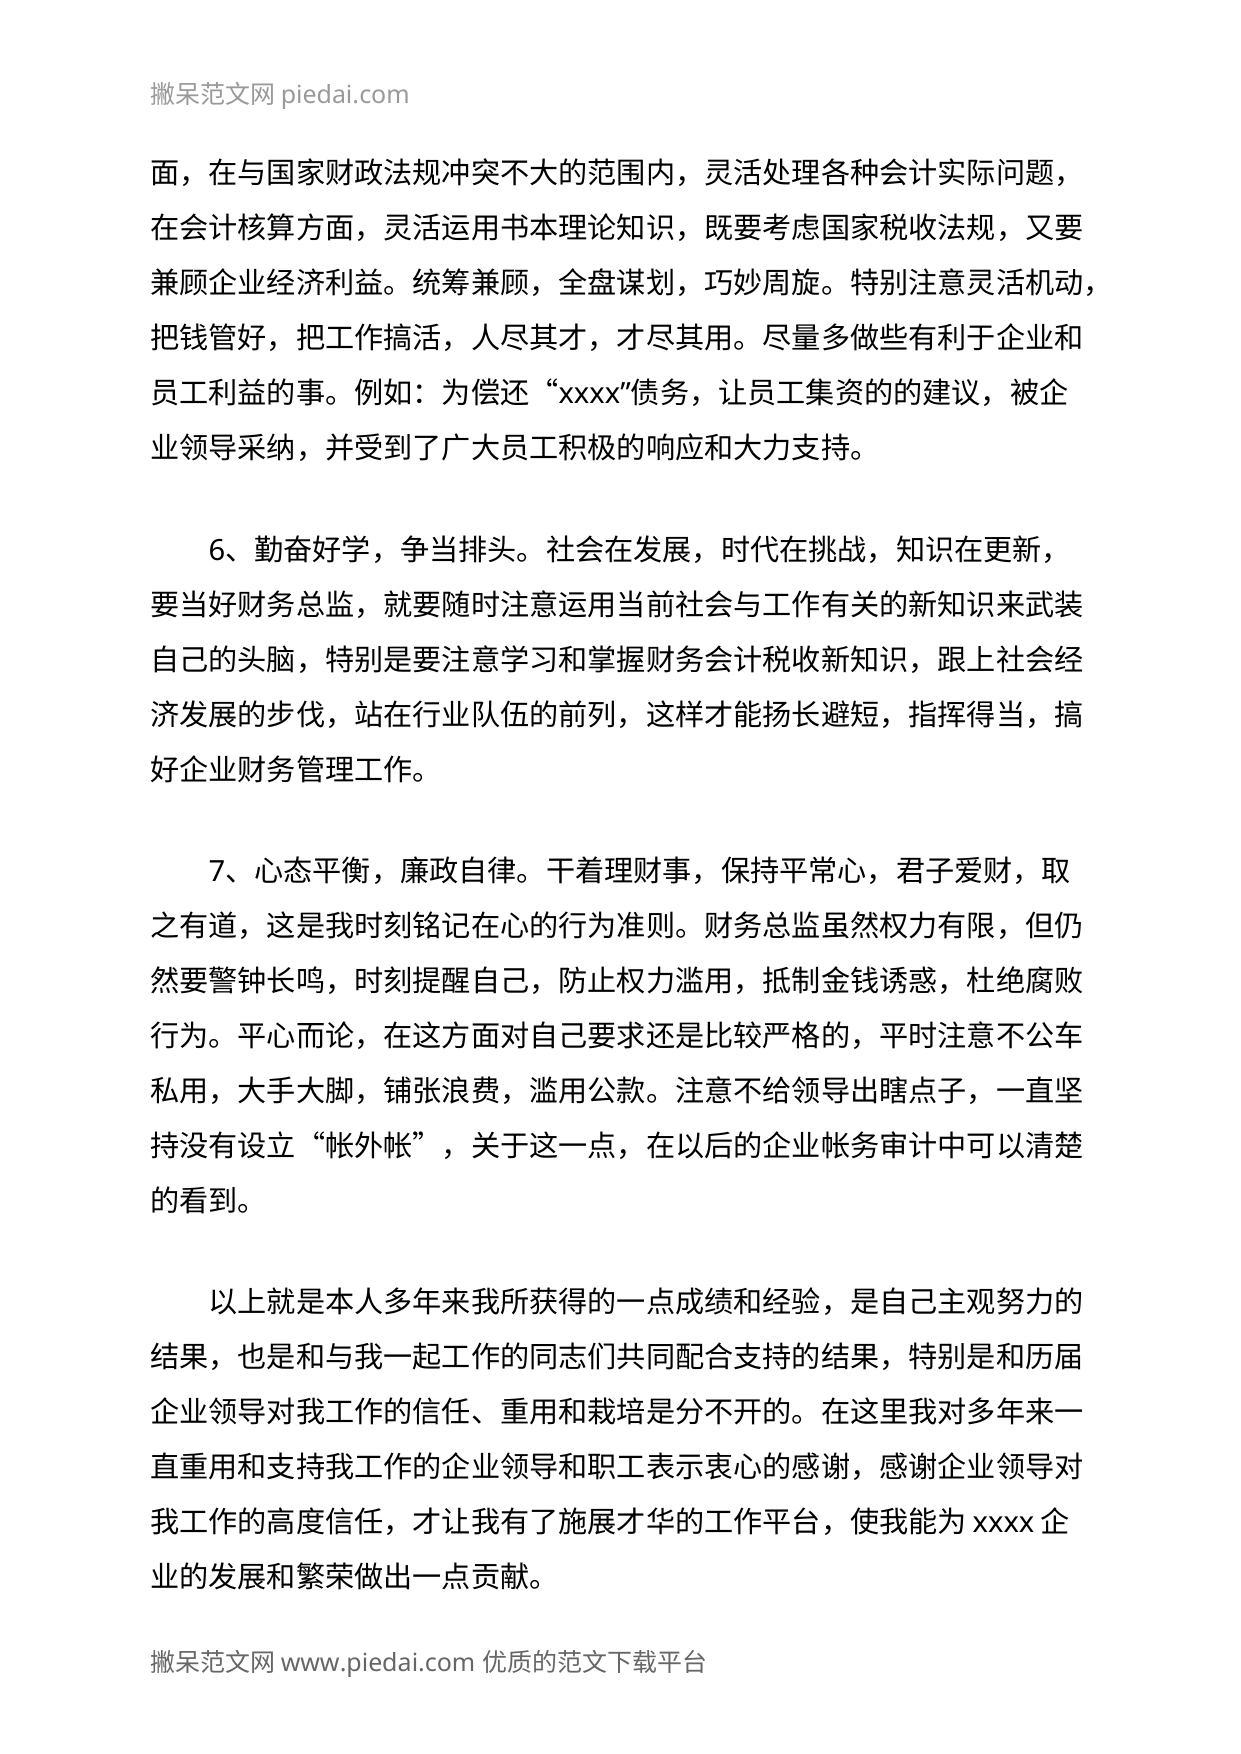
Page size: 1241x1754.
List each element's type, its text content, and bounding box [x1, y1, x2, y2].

text 7、心态平衡，廉政自律。干着理财事，保持平常心，君子爱财，取之有道，这是我时刻铭记在心的行为准则。财务总监虽然权力有限，但仍然要警钟长鸣，时刻提醒自己，防止权力滥用，抵制金钱诱惑，杜绝腐败行为。平心而论，在这方面对自己要求还是比较严格的，平时注意不公车私用，大手大脚，铺张浪费，滥用公款。注意不给领导出瞎点子，一直坚持没有设立“帐外帐”，关于这一点，在以后的企业帐务审计中可以清楚的看到。 [150, 848, 1090, 1219]
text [150, 150, 1090, 467]
text 6、勤奋好学，争当排头。社会在发展，时代在挑战，知识在更新，要当好财务总监，就要随时注意运用当前社会与工作有关的新知识来武装自己的头脑，特别是要注意学习和掌握财务会计税收新知识，跟上社会经济发展的步伐，站在行业队伍的前列，这样才能扬长避短，指挥得当，搞好企业财务管理工作。 [150, 526, 1090, 788]
text 以上就是本人多年来我所获得的一点成绩和经验，是自己主观努力的结果，也是和与我一起工作的同志们共同配合支持的结果，特别是和历届企业领导对我工作的信任、重用和栽培是分不开的。在这里我对多年来一直重用和支持我工作的企业领导和职工表示衷心的感谢，感谢企业领导对我工作的高度信任，才让我有了施展才华的工作平台，使我能为xxxx企业的发展和繁荣做出一点贡献。 [150, 1279, 1090, 1596]
